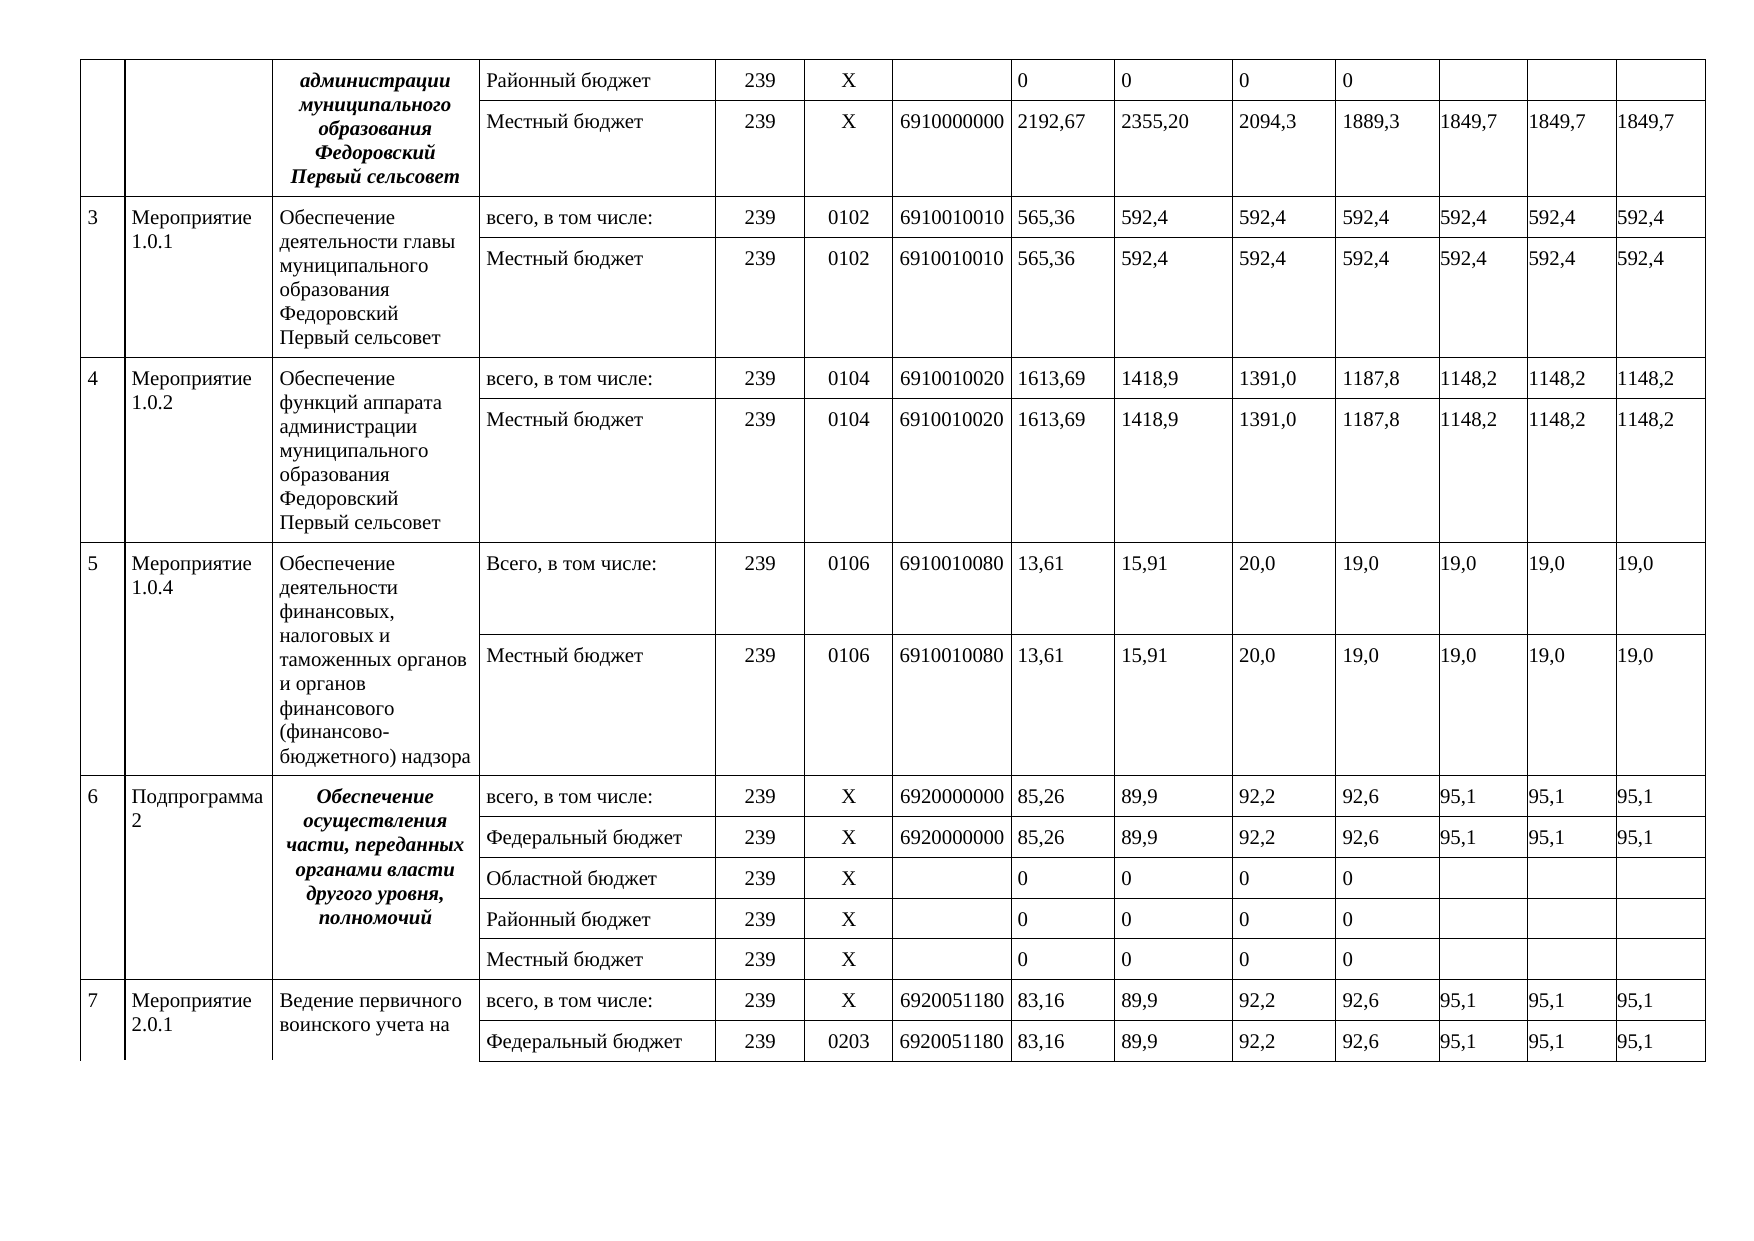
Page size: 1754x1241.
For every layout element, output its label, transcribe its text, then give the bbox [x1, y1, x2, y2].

table_cell 0 [1115, 899, 1232, 938]
table_cell 0104 [805, 399, 892, 542]
table_cell Мероприятие 1.0.2 [126, 358, 272, 542]
table_cell 592,4 [1617, 197, 1705, 237]
table_cell 0106 [805, 635, 892, 775]
table_cell Х [805, 858, 892, 898]
table_cell 0 [1012, 939, 1114, 979]
table_cell 19,0 [1440, 635, 1527, 775]
table_cell 15,91 [1115, 635, 1232, 775]
table_cell 1148,2 [1617, 399, 1705, 542]
table_cell 6920000000 [893, 817, 1011, 857]
table_cell Местный бюджет [480, 939, 715, 979]
table_cell 0 [1233, 60, 1335, 100]
table_cell 19,0 [1336, 635, 1439, 775]
table_cell 565,36 [1012, 197, 1114, 237]
table_cell 592,4 [1440, 197, 1527, 237]
table_cell 0 [1012, 858, 1114, 898]
table_cell 95,1 [1440, 817, 1527, 857]
table_cell 85,26 [1012, 776, 1114, 816]
table_cell Х [805, 776, 892, 816]
table_cell 95,1 [1440, 776, 1527, 816]
table_cell 92,2 [1233, 980, 1335, 1020]
table_cell 6920051180 [893, 980, 1011, 1020]
table_cell 1187,8 [1336, 358, 1439, 398]
table_cell 95,1 [1440, 1021, 1527, 1061]
table_cell 6920000000 [893, 776, 1011, 816]
table_cell Мероприятие 1.0.4 [126, 543, 272, 775]
table_cell 239 [716, 939, 804, 979]
table_cell 19,0 [1440, 543, 1527, 634]
table_cell Мероприятие 2.0.1 [125, 980, 273, 1061]
table_cell 592,4 [1440, 238, 1527, 357]
table_cell 89,9 [1115, 980, 1232, 1020]
table_cell 20,0 [1233, 635, 1335, 775]
table_cell Районный бюджет [480, 60, 715, 100]
table_cell [1440, 939, 1527, 979]
table_cell 0102 [805, 197, 892, 237]
table_cell 0 [1336, 939, 1439, 979]
table_cell 592,4 [1115, 238, 1232, 357]
table_cell [1440, 60, 1527, 100]
table_cell 592,4 [1336, 238, 1439, 357]
table_cell 239 [716, 101, 804, 196]
table_cell 95,1 [1617, 776, 1705, 816]
table_cell 0102 [805, 238, 892, 357]
table_cell всего, в том числе: [480, 197, 715, 237]
table_cell 239 [716, 980, 804, 1020]
table_cell 2192,67 [1012, 101, 1114, 196]
table_cell Х [805, 939, 892, 979]
table_cell [893, 858, 1011, 898]
table_cell [1528, 899, 1616, 938]
table_cell 15,91 [1115, 543, 1232, 634]
table_cell 0 [1336, 60, 1439, 100]
table_cell 95,1 [1440, 980, 1527, 1020]
table_cell Всего, в том числе: [480, 543, 715, 634]
table_cell 0 [1115, 858, 1232, 898]
table_cell 0 [1233, 899, 1335, 938]
table_cell [1440, 858, 1527, 898]
table_cell 7 [81, 980, 125, 1061]
table_cell 1613,69 [1012, 358, 1114, 398]
table_cell 592,4 [1336, 197, 1439, 237]
table_cell 0 [1012, 60, 1114, 100]
table_cell [1528, 858, 1616, 898]
table_cell 0203 [805, 1021, 892, 1061]
table_cell 0 [1115, 60, 1232, 100]
table_cell 19,0 [1336, 543, 1439, 634]
table_cell 565,36 [1012, 238, 1114, 357]
table_cell Х [805, 60, 892, 100]
table_cell [1617, 60, 1705, 100]
table_cell 1849,7 [1440, 101, 1527, 196]
table_cell 1148,2 [1617, 358, 1705, 398]
table_cell Областной бюджет [480, 858, 715, 898]
table_cell всего, в том числе: [480, 980, 715, 1020]
table_cell 5 [81, 543, 124, 775]
table_cell 0 [1336, 899, 1439, 938]
table_cell 6910010020 [893, 399, 1011, 542]
table_cell Х [805, 980, 892, 1020]
table_cell 1148,2 [1528, 399, 1616, 542]
table_cell 1391,0 [1233, 358, 1335, 398]
table_cell 1187,8 [1336, 399, 1439, 542]
table_cell 1148,2 [1440, 358, 1527, 398]
table_cell Х [805, 899, 892, 938]
table_cell 1849,7 [1528, 101, 1616, 196]
table_cell 0 [1233, 939, 1335, 979]
table_cell 19,0 [1617, 543, 1705, 634]
table_cell 95,1 [1528, 1021, 1616, 1061]
table_cell 6 [81, 776, 124, 979]
table_cell [893, 939, 1011, 979]
table_cell [1440, 899, 1527, 938]
table_cell 1889,3 [1336, 101, 1439, 196]
table_cell 239 [716, 358, 804, 398]
table_cell 95,1 [1617, 980, 1705, 1020]
table_cell 0 [1012, 899, 1114, 938]
table_cell 1148,2 [1440, 399, 1527, 542]
table_cell 239 [716, 60, 804, 100]
table_cell Местный бюджет [480, 399, 715, 542]
table_cell 95,1 [1528, 980, 1616, 1020]
table_cell 83,16 [1012, 980, 1114, 1020]
table_cell [1528, 60, 1616, 100]
table_cell 6920051180 [893, 1021, 1011, 1061]
table_cell Х [805, 101, 892, 196]
table_cell 0104 [805, 358, 892, 398]
table_cell 0 [1115, 939, 1232, 979]
table_cell [1617, 939, 1705, 979]
table_cell Местный бюджет [480, 635, 715, 775]
table_cell 6910010080 [893, 543, 1011, 634]
table_cell 4 [81, 358, 124, 542]
table_cell Федеральный бюджет [480, 1021, 715, 1061]
table_cell Обеспечение деятельности финансовых, налоговых и таможенных органов и органов финансового (финансово-бюджетного) надзора [273, 543, 479, 775]
table_cell 0 [1233, 858, 1335, 898]
table_cell Районный бюджет [480, 899, 715, 938]
table_cell 92,6 [1336, 1021, 1439, 1061]
table_cell Х [805, 817, 892, 857]
table_cell 19,0 [1528, 543, 1616, 634]
table_cell 6910010010 [893, 238, 1011, 357]
table_cell 592,4 [1233, 197, 1335, 237]
table_cell 592,4 [1617, 238, 1705, 357]
table_cell всего, в том числе: [480, 358, 715, 398]
table_cell 19,0 [1528, 635, 1616, 775]
table_cell 239 [716, 776, 804, 816]
table_cell 85,26 [1012, 817, 1114, 857]
table_cell 92,6 [1336, 776, 1439, 816]
table_cell 92,2 [1233, 817, 1335, 857]
table_cell 95,1 [1528, 817, 1616, 857]
table_cell Подпрограмма 2 [126, 776, 272, 979]
table_cell 95,1 [1528, 776, 1616, 816]
table_cell 1418,9 [1115, 358, 1232, 398]
table_cell 92,6 [1336, 980, 1439, 1020]
table_cell Мероприятие 1.0.1 [126, 197, 272, 357]
table_cell 1613,69 [1012, 399, 1114, 542]
table_cell 239 [716, 858, 804, 898]
table_cell 83,16 [1012, 1021, 1114, 1061]
table_cell 239 [716, 635, 804, 775]
table_cell 13,61 [1012, 543, 1114, 634]
table_cell 1849,7 [1617, 101, 1705, 196]
table_cell Обеспечение деятельности главы муниципального образования Федоровский Первый сельсовет [273, 197, 479, 357]
table_cell 95,1 [1617, 1021, 1705, 1061]
table_cell 20,0 [1233, 543, 1335, 634]
table_cell 0106 [805, 543, 892, 634]
table_cell Федеральный бюджет [480, 817, 715, 857]
table_cell 6910010020 [893, 358, 1011, 398]
table_cell 89,9 [1115, 817, 1232, 857]
table_cell Ведение первичного воинского учета на территориях, где отсутствуют военные комиссариаты [273, 980, 479, 1061]
table_cell 592,4 [1528, 197, 1616, 237]
table_cell 19,0 [1617, 635, 1705, 775]
table_cell 592,4 [1115, 197, 1232, 237]
table_cell 89,9 [1115, 776, 1232, 816]
table_cell 2355,20 [1115, 101, 1232, 196]
table_cell 1148,2 [1528, 358, 1616, 398]
table_cell 95,1 [1617, 817, 1705, 857]
table_cell Обеспечение осуществления части, переданных органами власти другого уровня, полномочий [273, 776, 479, 979]
table_cell 239 [716, 197, 804, 237]
table_cell [1617, 858, 1705, 898]
table_cell 592,4 [1528, 238, 1616, 357]
table_cell [1528, 939, 1616, 979]
table_cell 0 [1336, 858, 1439, 898]
table_cell [893, 899, 1011, 938]
table_cell [1617, 899, 1705, 938]
table_cell 13,61 [1012, 635, 1114, 775]
table_cell 239 [716, 1021, 804, 1061]
table_cell всего, в том числе: [480, 776, 715, 816]
table_cell 6910010080 [893, 635, 1011, 775]
table_cell Местный бюджет [480, 101, 715, 196]
table_cell [893, 60, 1011, 100]
table_cell 6910000000 [893, 101, 1011, 196]
table_cell 239 [716, 238, 804, 357]
table_cell 89,9 [1115, 1021, 1232, 1061]
table_cell 2094,3 [1233, 101, 1335, 196]
table_cell 92,2 [1233, 1021, 1335, 1061]
table_cell 1391,0 [1233, 399, 1335, 542]
table_cell 239 [716, 817, 804, 857]
table_cell 239 [716, 899, 804, 938]
table_cell 92,6 [1336, 817, 1439, 857]
table_cell 239 [716, 543, 804, 634]
table_cell 92,2 [1233, 776, 1335, 816]
table_cell 592,4 [1233, 238, 1335, 357]
table_cell 6910010010 [893, 197, 1011, 237]
table_cell 1418,9 [1115, 399, 1232, 542]
table_cell Обеспечение функций аппарата администрации муниципального образования Федоровский Первый сельсовет [273, 358, 479, 542]
table_cell 239 [716, 399, 804, 542]
table_cell Местный бюджет [480, 238, 715, 357]
table_cell 3 [81, 197, 124, 357]
